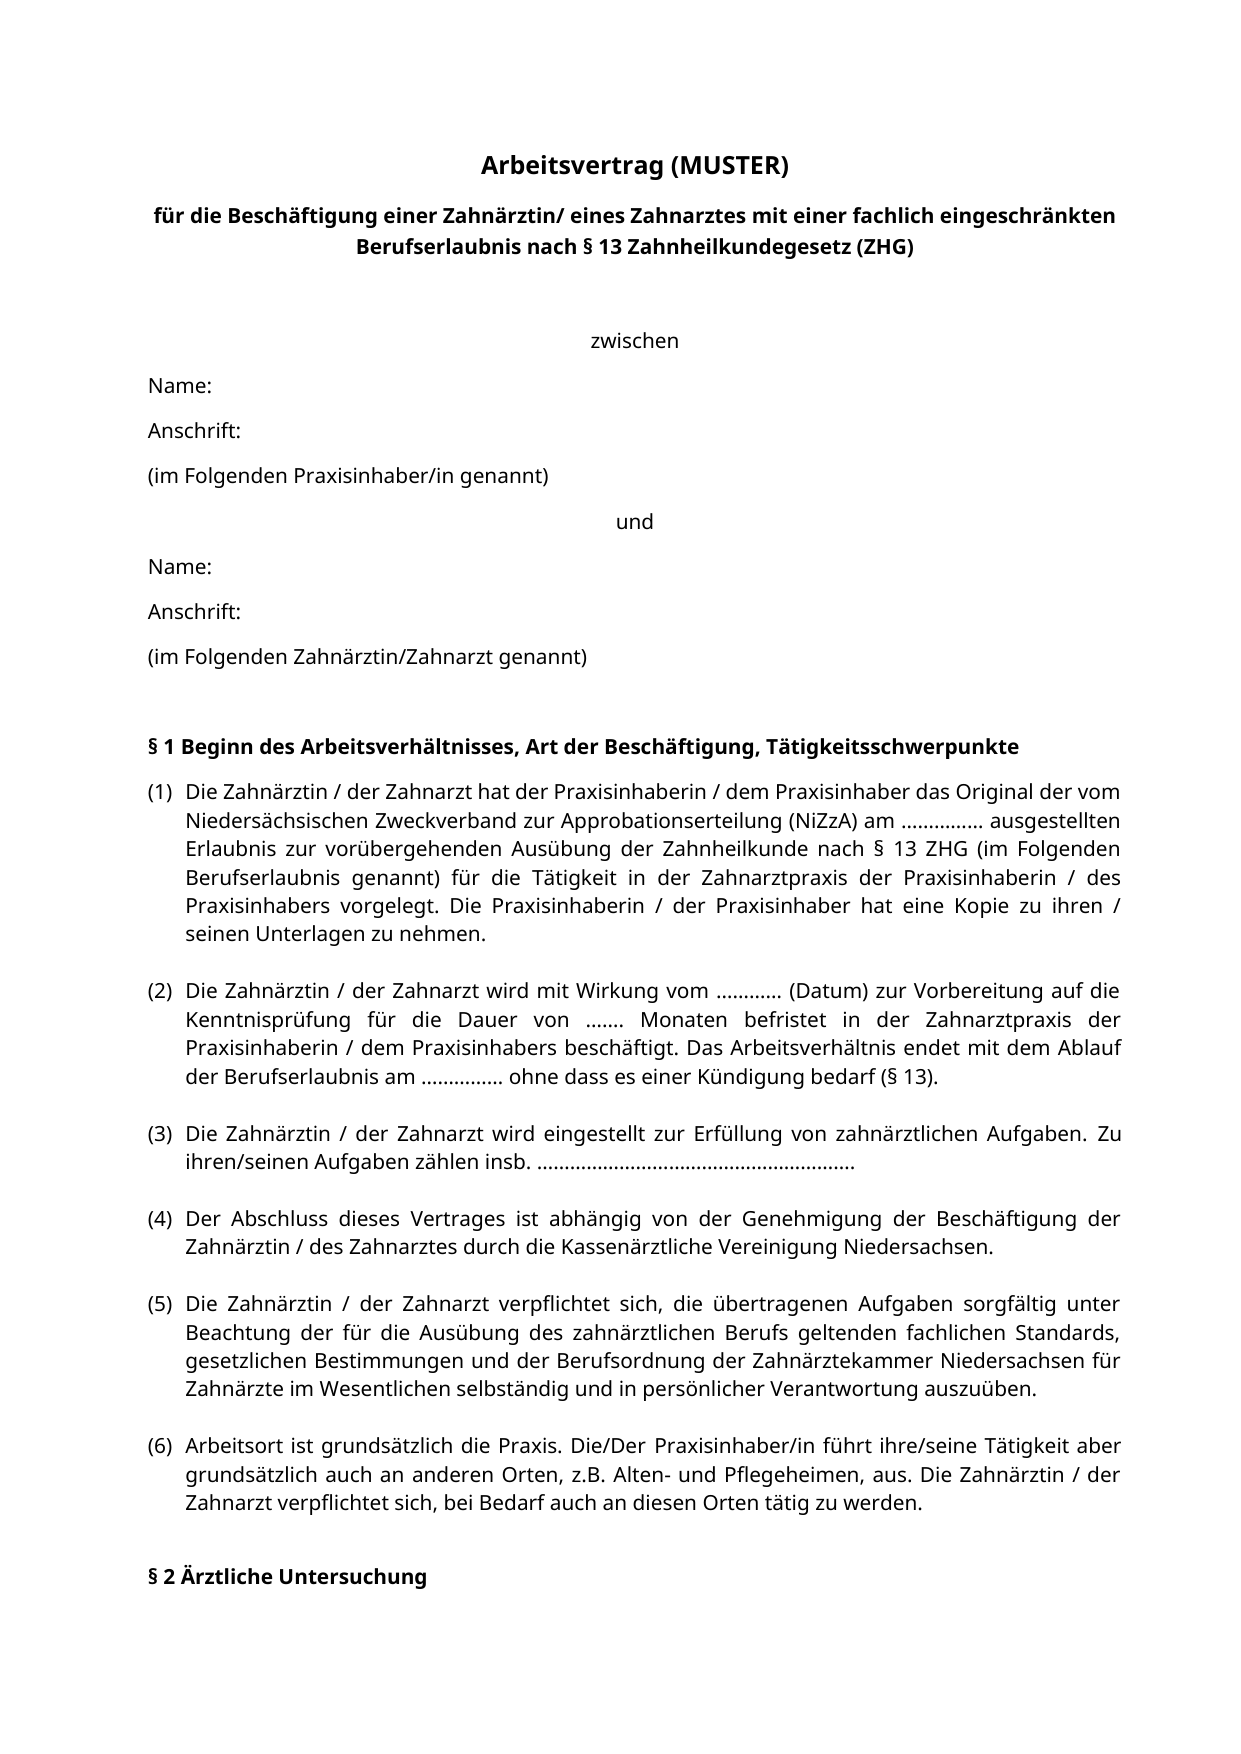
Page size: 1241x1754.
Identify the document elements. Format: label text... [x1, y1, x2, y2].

text Anschrift: [148, 597, 1122, 625]
text Name: [148, 552, 1122, 580]
list Arbeitsort ist grundsätzlich die Praxis. Die/Der Praxisinhaber/in führt ihre/seine Tätigkeit aber grundsätzlich auch an anderen Orten, z.B. Alten- und Pflegeheimen, aus. Die Zahnärztin / der Zahnarzt verpflichtet sich, bei Bedarf auch an diesen Orten tätig zu werden. [148, 1431, 1122, 1517]
text Name: [148, 371, 1122, 400]
text für die Beschäftigung einer Zahnärztin/ eines Zahnarztes mit einer fachlich eingeschränkten Berufserlaubnis nach § 13 Zahnheilkundegesetz (ZHG) [148, 201, 1122, 260]
text und [148, 507, 1122, 535]
text (im Folgenden Zahnärztin/Zahnarzt genannt) [148, 642, 1122, 671]
text zwischen [148, 326, 1122, 355]
list Die Zahnärztin / der Zahnarzt hat der Praxisinhaberin / dem Praxisinhaber das Original der vom Niedersächsischen Zweckverband zur Approbationserteilung (NiZzA) am …………… ausgestellten Erlaubnis zur vorübergehenden Ausübung der Zahnheilkunde nach § 13 ZHG (im Folgenden Berufserlaubnis genannt) für die Tätigkeit in der Zahnarztpraxis der Praxisinhaberin / des Praxisinhabers vorgelegt. Die Praxisinhaberin / der Praxisinhaber hat eine Kopie zu ihren / seinen Unterlagen zu nehmen. [148, 777, 1122, 948]
list Der Abschluss dieses Vertrages ist abhängig von der Genehmigung der Beschäftigung der Zahnärztin / des Zahnarztes durch die Kassenärztliche Vereinigung Niedersachsen. [148, 1204, 1122, 1261]
text (im Folgenden Praxisinhaber/in genannt) [148, 462, 1122, 490]
text § 2 Ärztliche Untersuchung [148, 1562, 1122, 1590]
text § 1 Beginn des Arbeitsverhältnisses, Art der Beschäftigung, Tätigkeitsschwerpunkte [148, 732, 1122, 761]
list Die Zahnärztin / der Zahnarzt wird eingestellt zur Erfüllung von zahnärztlichen Aufgaben. Zu ihren/seinen Aufgaben zählen insb. …………………………………………………. [148, 1119, 1122, 1176]
list Die Zahnärztin / der Zahnarzt wird mit Wirkung vom ………… (Datum) zur Vorbereitung auf die Kenntnisprüfung für die Dauer von ……. Monaten befristet in der Zahnarztpraxis der Praxisinhaberin / dem Praxisinhabers beschäftigt. Das Arbeitsverhältnis endet mit dem Ablauf der Berufserlaubnis am …………… ohne dass es einer Kündigung bedarf (§ 13). [148, 976, 1122, 1090]
list Die Zahnärztin / der Zahnarzt verpflichtet sich, die übertragenen Aufgaben sorgfältig unter Beachtung der für die Ausübung des zahnärztlichen Berufs geltenden fachlichen Standards, gesetzlichen Bestimmungen und der Berufsordnung der Zahnärztekammer Niedersachsen für Zahnärzte im Wesentlichen selbständig und in persönlicher Verantwortung auszuüben. [148, 1289, 1122, 1403]
text Anschrift: [148, 417, 1122, 445]
text Arbeitsvertrag (MUSTER) [148, 148, 1122, 182]
